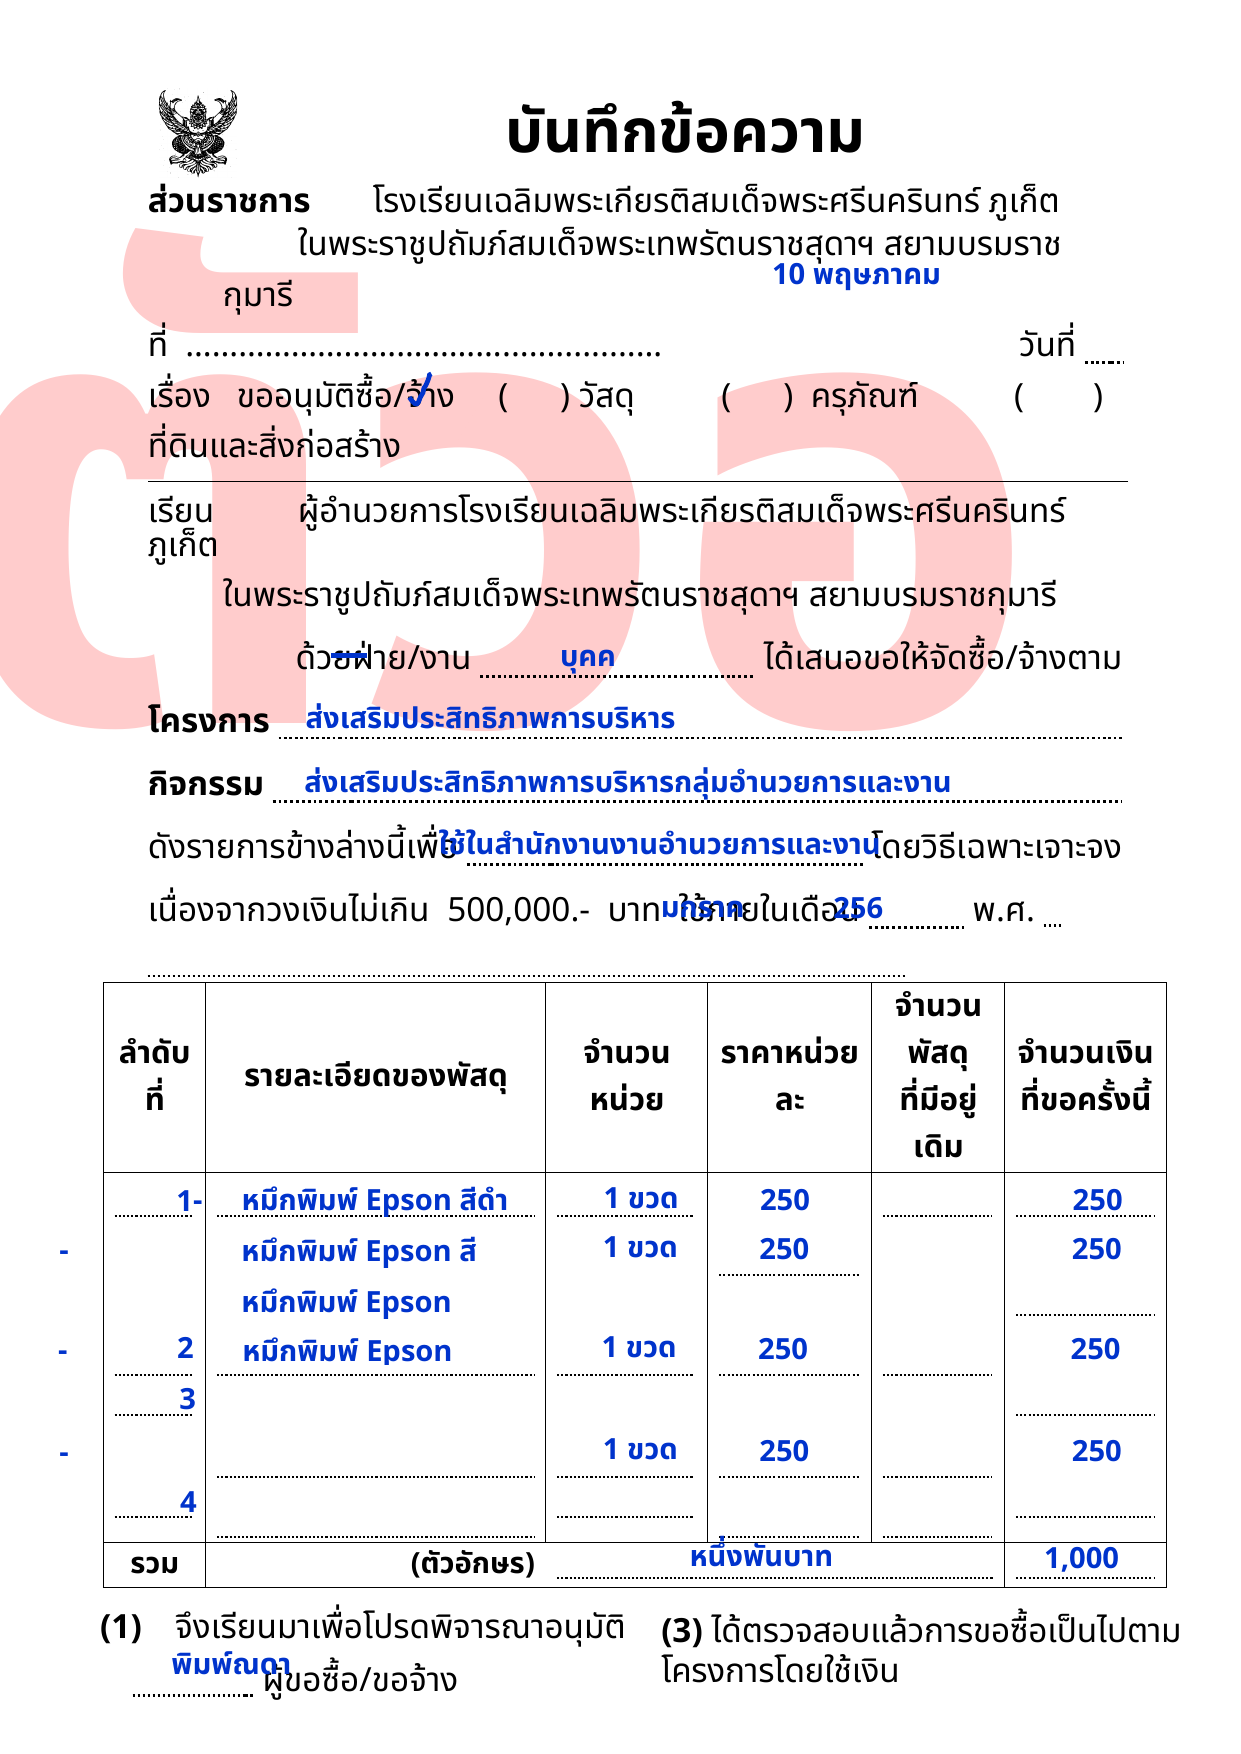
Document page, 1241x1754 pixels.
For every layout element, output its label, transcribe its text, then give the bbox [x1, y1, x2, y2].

subtitle ในพระราชูปถัมภ์สมเด็จพระเทพรัตนราชสุดาฯ สยามบรมราชกุมารี [223, 220, 1122, 321]
table_cell [206, 1173, 545, 1280]
table_cell [872, 1173, 1004, 1280]
subtitle ส่วนราชการ โรงเรียนเฉลิมพระเกียรติสมเด็จพระศรีนครินทร์ ภูเก็ต [148, 180, 1122, 220]
table_cell [1005, 1543, 1166, 1587]
table_cell [206, 1380, 545, 1482]
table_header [89, 1602, 650, 1724]
text เนื่องจากวงเงินไม่เกิน 500,000.- บาท ใช้ภายในเดือน พ.ศ. [148, 886, 1122, 982]
table_header บันทึกข้อความ [248, 89, 1122, 180]
table_header รายละเอียดของพัสดุ [206, 983, 545, 1172]
text กิจกรรม [148, 760, 1122, 811]
text ด้วยฝ่าย/งาน ได้เสนอขอให้จัดซื้อ/จ้างตาม [148, 634, 1122, 685]
subtitle ในพระราชูปถัมภ์สมเด็จพระเทพรัตนราชสุดาฯ สยามบรมราชกุมารี [148, 571, 1122, 622]
table_cell รวม [104, 1543, 205, 1587]
table_cell [546, 1483, 707, 1542]
table_header จำนวนเงิน ที่ขอครั้งนี้ [1005, 983, 1166, 1172]
table_cell [206, 1280, 545, 1380]
table_cell [546, 1280, 707, 1380]
picture [158, 88, 238, 178]
table_header จำนวนพัสดุ ที่มีอยู่เดิม [872, 983, 1004, 1172]
table_cell [708, 1280, 871, 1380]
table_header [650, 1602, 1196, 1724]
subtitle ที่ ………………………………...............… วันที่ [148, 321, 1122, 372]
text โครงการ [148, 697, 1122, 748]
table_header ราคาหน่วยละ [708, 983, 871, 1172]
table_cell (ตัวอักษร) [206, 1543, 546, 1587]
text ดังรายการข้างล่างนี้เพื่อ โดยวิธีเฉพาะเจาะจง [148, 823, 1122, 873]
table_header ลำดับที่ [104, 983, 205, 1172]
table_cell [1005, 1173, 1166, 1280]
table_cell [546, 1543, 1004, 1587]
table_cell [708, 1380, 871, 1482]
table_cell [708, 1173, 871, 1280]
table_cell [206, 1483, 545, 1542]
table_cell [872, 1380, 1004, 1482]
table_cell [708, 1483, 871, 1542]
table_cell [1005, 1380, 1166, 1482]
table_cell [104, 1280, 205, 1380]
table_cell [1005, 1280, 1166, 1380]
table_header จำนวนหน่วย [546, 983, 707, 1172]
subtitle เรื่อง ขออนุมัติซื้อ/จ้าง ( ) วัสดุ ( ) ครุภัณฑ์ ( ) ที่ดินและสิ่งก่อสร้าง [148, 372, 1128, 481]
table_cell [1005, 1483, 1166, 1542]
table_header [148, 89, 248, 180]
table_cell [872, 1483, 1004, 1542]
table_cell [104, 1483, 205, 1542]
table_cell [104, 1173, 205, 1280]
table_cell [104, 1380, 205, 1482]
table_cell [872, 1280, 1004, 1380]
table_cell [546, 1380, 707, 1482]
table_cell [546, 1173, 707, 1280]
subtitle เรียน ผู้อำนวยการโรงเรียนเฉลิมพระเกียรติสมเด็จพระศรีนครินทร์ ภูเก็ต [148, 490, 1128, 571]
